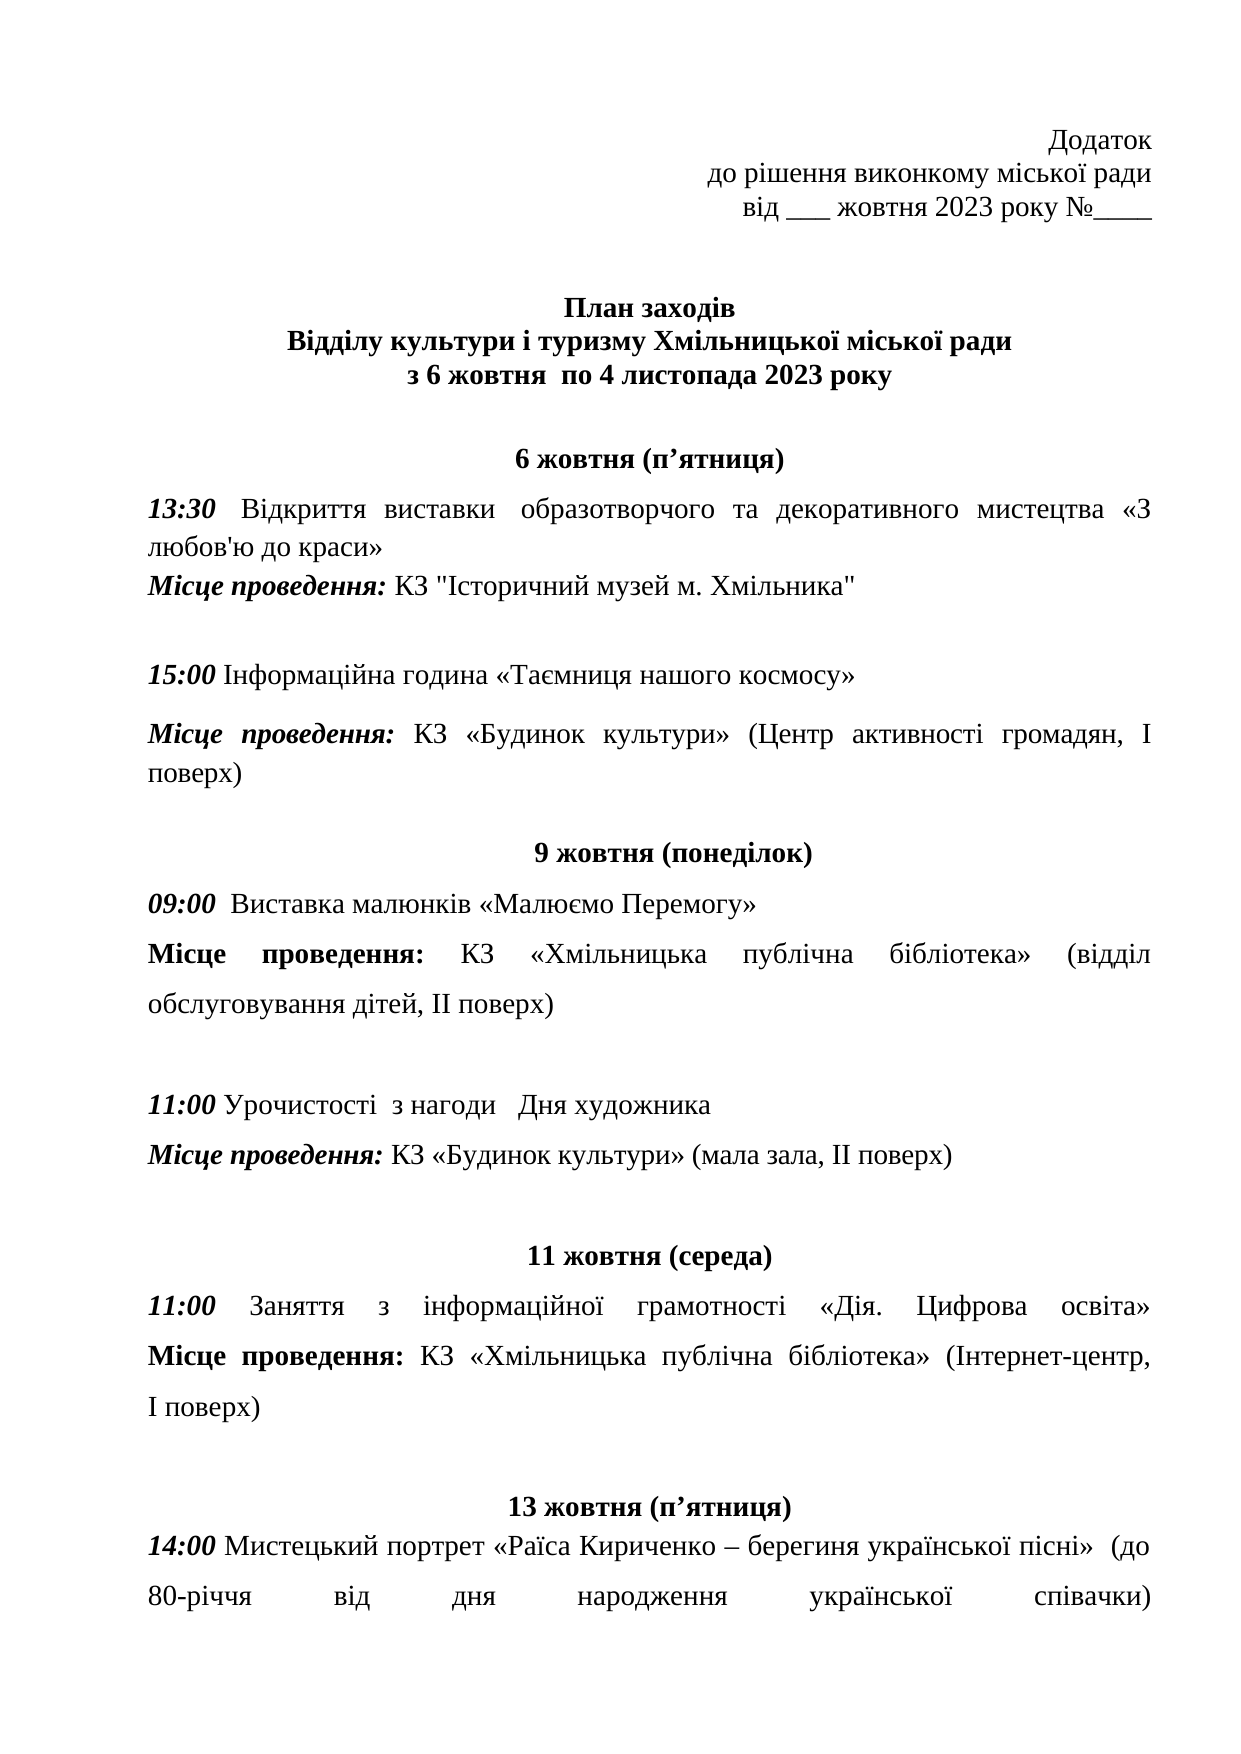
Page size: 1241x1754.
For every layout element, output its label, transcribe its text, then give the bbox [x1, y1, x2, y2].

text з 6 жовтня по 4 листопада 2023 року [148, 357, 1152, 390]
text 15:00 Інформаційна година «Таємниця нашого космосу» [148, 657, 1152, 691]
text 11 жовтня (середа) [148, 1238, 1152, 1271]
text Місце проведення: КЗ «Будинок культури» (мала зала, ІІ поверх) [148, 1137, 1152, 1171]
text 09:00 Виставка малюнків «Малюємо Перемогу» [148, 886, 1152, 919]
text 9 жовтня (понеділок) [148, 835, 1152, 869]
text Місце проведення: КЗ "Історичний музей м. Хмільника" [148, 568, 1152, 602]
text від ___ жовтня 2023 року №____ [148, 189, 1152, 223]
text План заходів [148, 290, 1152, 323]
text Додаток [148, 122, 1152, 156]
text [148, 1528, 1152, 1612]
text Місце проведення: КЗ «Хмільницька публічна бібліотека» (відділ обслуговування дітей, ІІ поверх) [148, 936, 1152, 1020]
text Місце проведення: КЗ «Будинок культури» (Центр активності громадян, І поверх) [148, 716, 1152, 788]
text Відділу культури і туризму Хмільницької міської ради [148, 323, 1152, 357]
text 11:00 Заняття з інформаційної грамотності «Дія. Цифрова освіта» Місце проведення: КЗ «Хмільницька публічна бібліотека» (Інтернет-центр, І поверх) [148, 1288, 1152, 1422]
text 13 жовтня (п’ятниця) [148, 1489, 1152, 1523]
text до рішення виконкому міської ради [148, 156, 1152, 189]
text 6 жовтня (п’ятниця) [148, 441, 1152, 474]
text 13:30 Відкриття виставки образотворчого та декоративного мистецтва «З любов'ю до краси» [148, 491, 1152, 563]
text 11:00 Урочистості з нагоди Дня художника [148, 1087, 1152, 1121]
